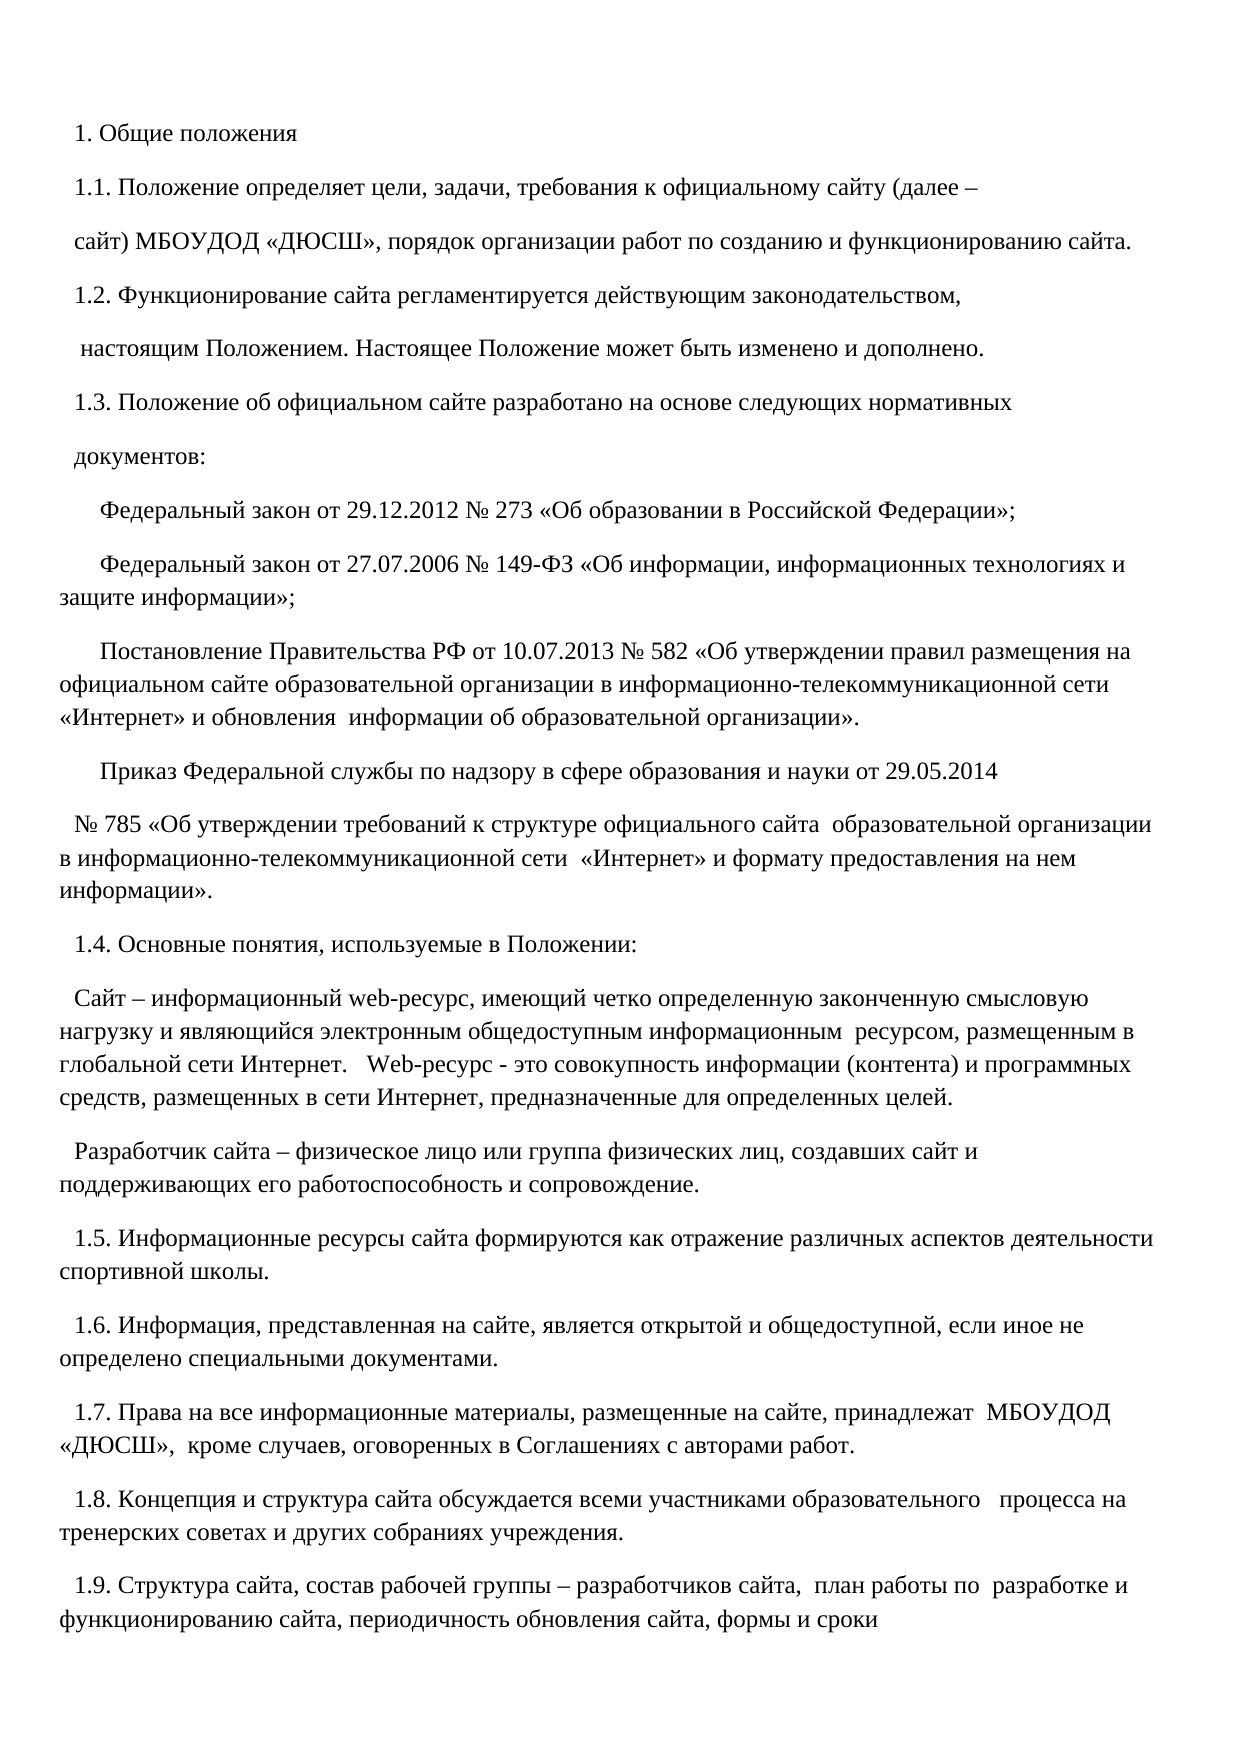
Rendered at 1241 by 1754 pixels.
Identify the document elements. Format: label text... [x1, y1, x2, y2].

text 1.3. Положение об официальном сайте разработано на основе следующих нормативных [59, 387, 1167, 416]
text сайт) МБОУДОД «ДЮСШ», порядок организации работ по созданию и функционированию сайта. [59, 226, 1167, 254]
text 1. Общие положения [59, 118, 1167, 147]
text  Приказ Федеральной службы по надзору в сфере образования и науки от 29.05.2014 [59, 756, 1167, 784]
text 1.7. Права на все информационные материалы, размещенные на сайте, принадлежат МБОУДОД «ДЮСШ», кроме случаев, оговоренных в Соглашениях с авторами работ. [59, 1397, 1167, 1459]
text  Постановление Правительства РФ от 10.07.2013 № 582 «Об утверждении правил размещения на официальном сайте образовательной организации в информационно-телекоммуникационной сети «Интернет» и обновления информации об образовательной организации». [59, 636, 1167, 731]
text 1.8. Концепция и структура сайта обсуждается всеми участниками образовательного процесса на тренерских советах и других собраниях учреждения. [59, 1484, 1167, 1546]
text 1.1. Положение определяет цели, задачи, требования к официальному сайту (далее – [59, 172, 1167, 201]
text документов: [59, 441, 1167, 470]
text 1.9. Структура сайта, состав рабочей группы – разработчиков сайта, план работы по разработке и функционированию сайта, периодичность обновления сайта, формы и сроки [59, 1571, 1167, 1632]
text 1.6. Информация, представленная на сайте, является открытой и общедоступной, если иное не определено специальными документами. [59, 1310, 1167, 1372]
text Сайт – информационный web-ресурс, имеющий четко определенную законченную смысловую нагрузку и являющийся электронным общедоступным информационным ресурсом, размещенным в глобальной сети Интернет. Web-ресурс - это совокупность информации (контента) и программных средств, размещенных в сети Интернет, предназначенные для определенных целей. [59, 983, 1167, 1111]
text Разработчик сайта – физическое лицо или группа физических лиц, создавших сайт и поддерживающих его работоспособность и сопровождение. [59, 1136, 1167, 1198]
text 1.2. Функционирование сайта регламентируется действующим законодательством, [59, 280, 1167, 308]
text  Федеральный закон от 29.12.2012 № 273 «Об образовании в Российской Федерации»; [59, 495, 1167, 524]
text 1.5. Информационные ресурсы сайта формируются как отражение различных аспектов деятельности спортивной школы. [59, 1223, 1167, 1285]
text № 785 «Об утверждении требований к структуре официального сайта образовательной организации в информационно-телекоммуникационной сети «Интернет» и формату предоставления на нем информации». [59, 809, 1167, 904]
text 1.4. Основные понятия, используемые в Положении: [59, 929, 1167, 958]
text  Федеральный закон от 27.07.2006 № 149-ФЗ «Об информации, информационных технологиях и защите информации»; [59, 549, 1167, 611]
text настоящим Положением. Настоящее Положение может быть изменено и дополнено. [59, 333, 1167, 362]
